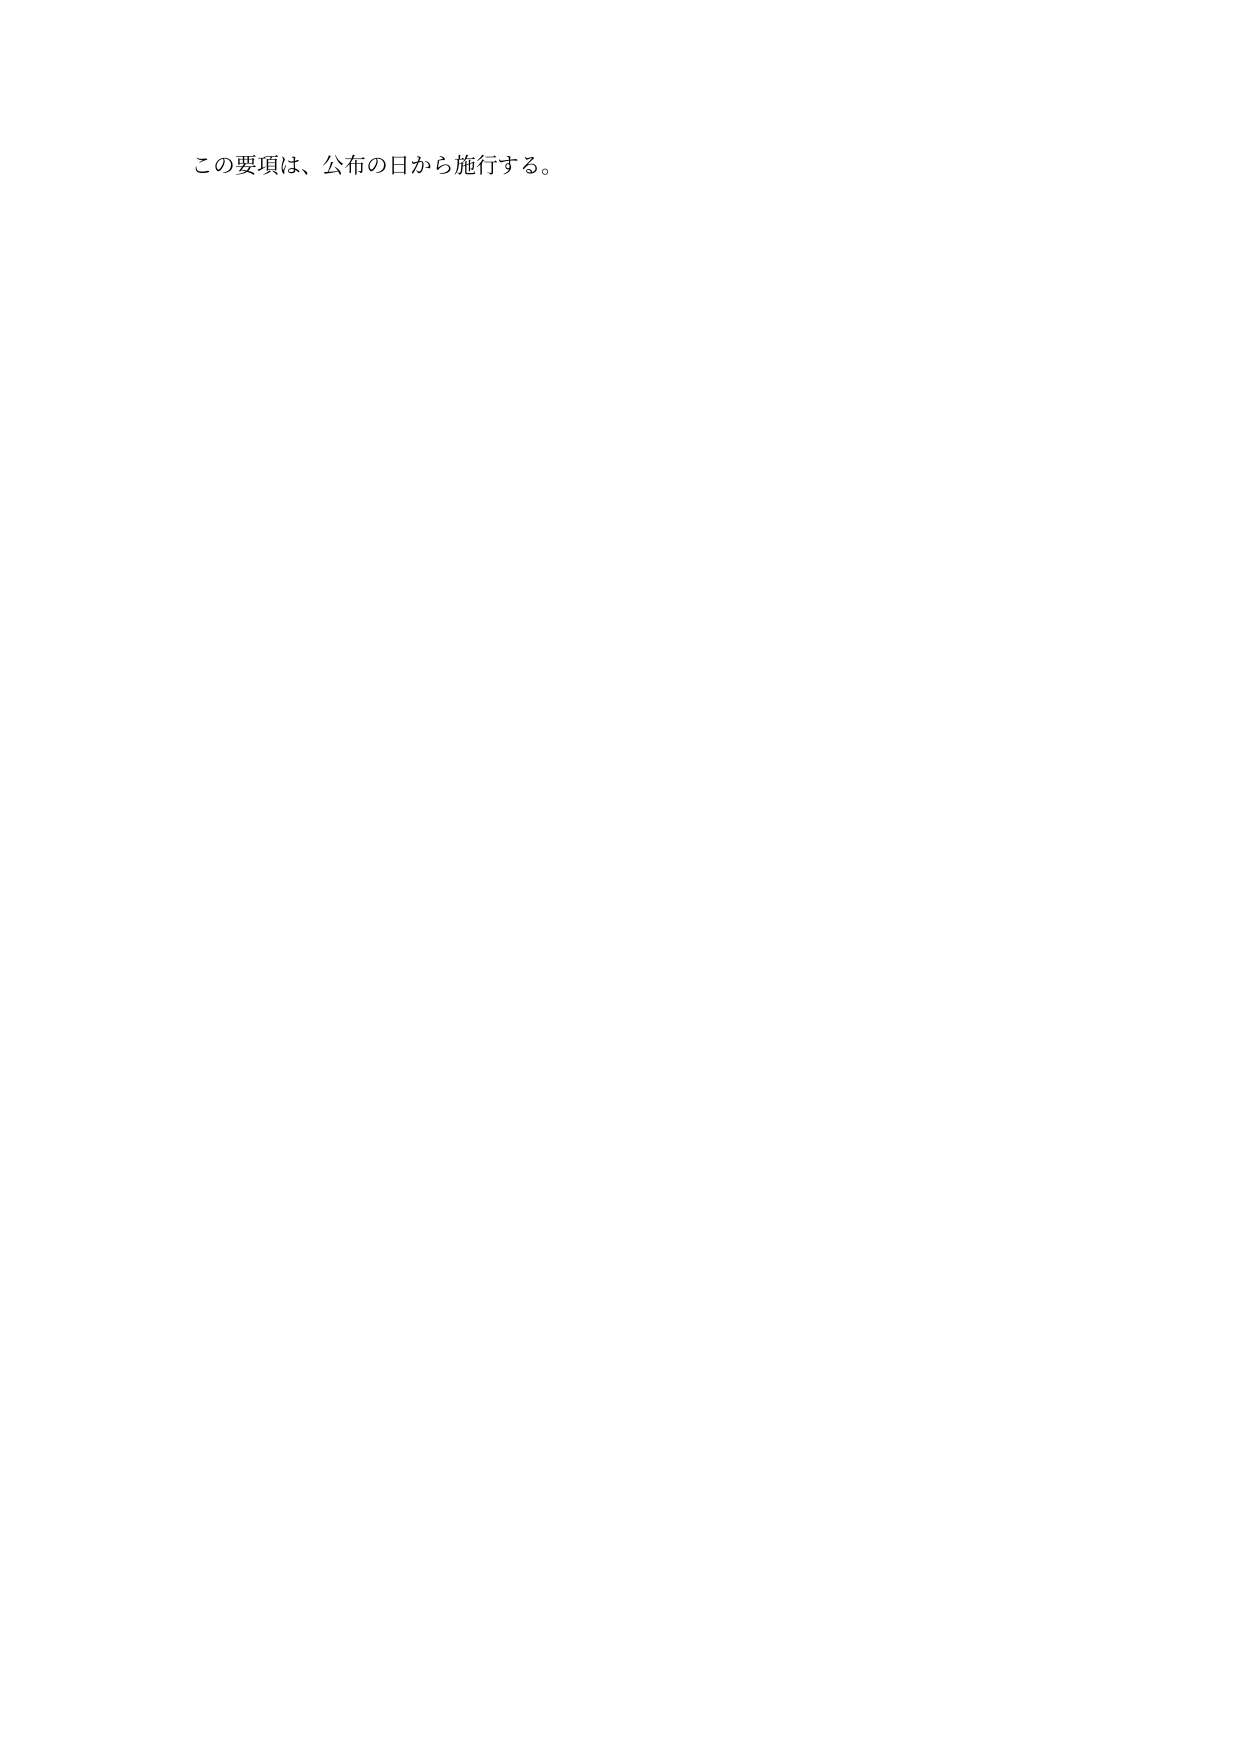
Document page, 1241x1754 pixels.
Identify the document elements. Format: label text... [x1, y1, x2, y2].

text この要項は、公布の日から施行する。 [148, 146, 1092, 183]
